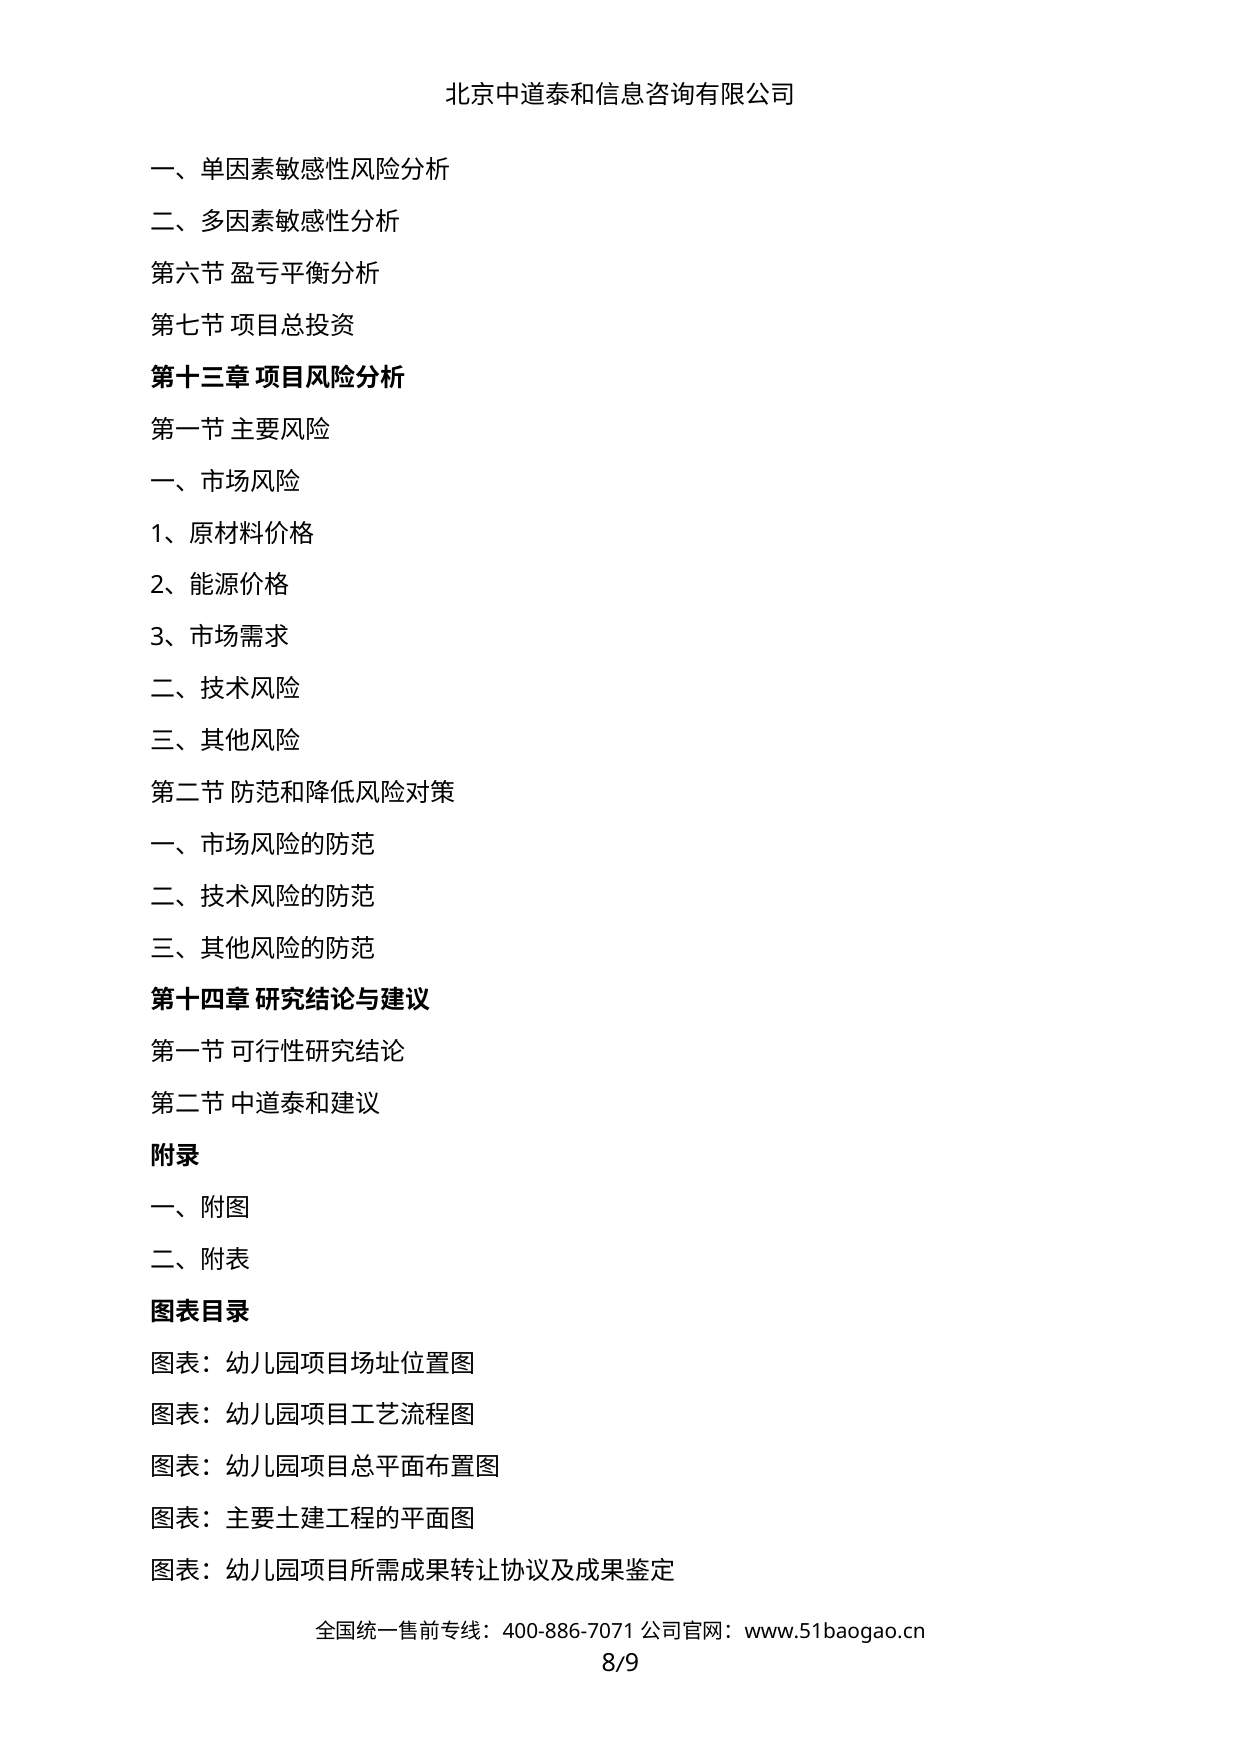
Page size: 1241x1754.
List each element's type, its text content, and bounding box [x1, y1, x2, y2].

text 第七节 项目总投资 [150, 306, 1090, 342]
text 第二节 防范和降低风险对策 [150, 772, 1090, 809]
text 第六节 盈亏平衡分析 [150, 254, 1090, 290]
text 三、其他风险 [150, 721, 1090, 757]
text 一、附图 [150, 1187, 1090, 1224]
text 三、其他风险的防范 [150, 928, 1090, 964]
text 图表目录 [150, 1291, 1090, 1327]
text 图表：幼儿园项目工艺流程图 [150, 1395, 1090, 1431]
text 二、技术风险的防范 [150, 876, 1090, 912]
text 二、技术风险 [150, 669, 1090, 705]
text 1、原材料价格 [150, 513, 1090, 549]
text 一、单因素敏感性风险分析 [150, 150, 1090, 186]
text 3、市场需求 [150, 617, 1090, 653]
text 第一节 可行性研究结论 [150, 1032, 1090, 1068]
text 图表：幼儿园项目总平面布置图 [150, 1447, 1090, 1483]
text 附录 [150, 1136, 1090, 1172]
text 图表：主要土建工程的平面图 [150, 1499, 1090, 1535]
text 2、能源价格 [150, 565, 1090, 601]
text 二、附表 [150, 1239, 1090, 1276]
text 第二节 中道泰和建议 [150, 1084, 1090, 1120]
text 图表：幼儿园项目所需成果转让协议及成果鉴定 [150, 1551, 1090, 1587]
text 一、市场风险 [150, 461, 1090, 497]
text 第十四章 研究结论与建议 [150, 980, 1090, 1016]
text 一、市场风险的防范 [150, 824, 1090, 861]
text 图表：幼儿园项目场址位置图 [150, 1343, 1090, 1379]
text 二、多因素敏感性分析 [150, 202, 1090, 238]
text 第一节 主要风险 [150, 409, 1090, 446]
text 第十三章 项目风险分析 [150, 357, 1090, 394]
